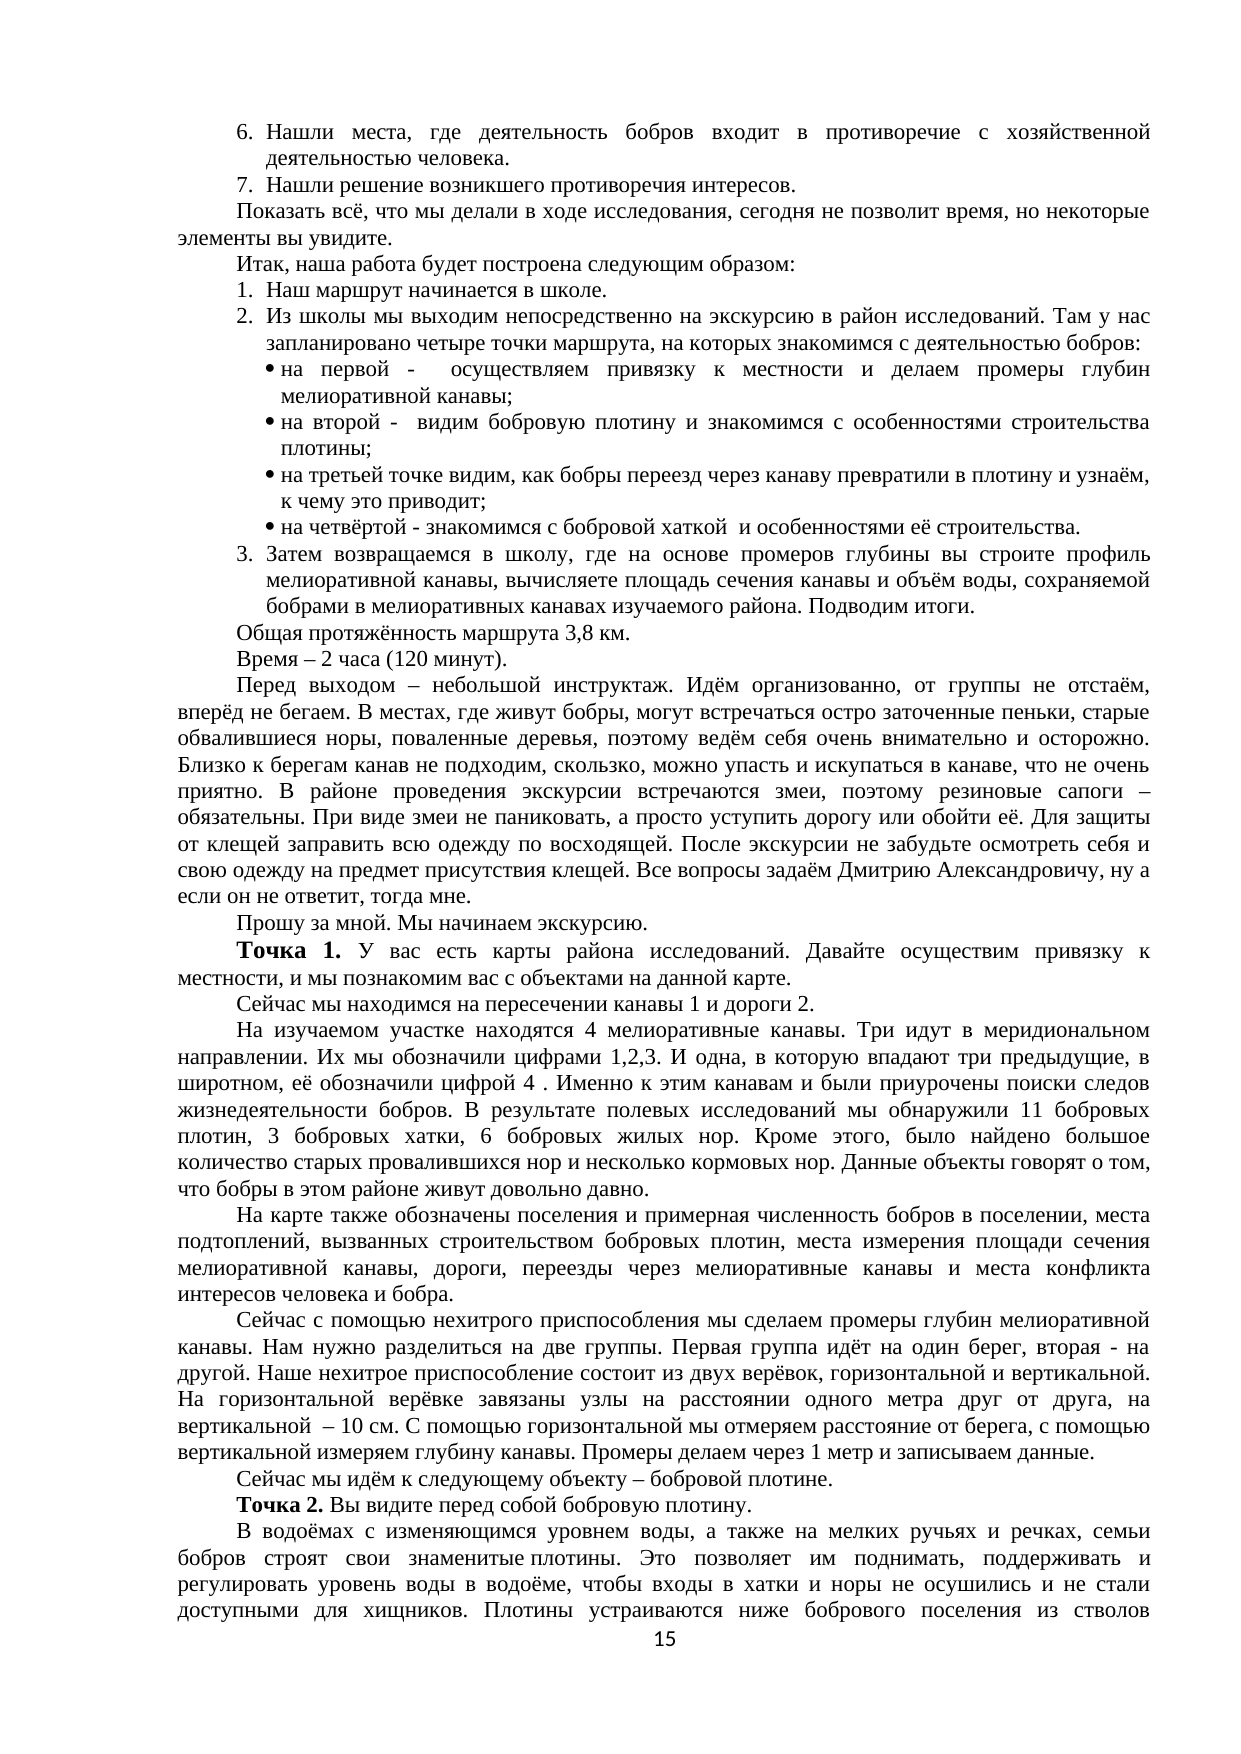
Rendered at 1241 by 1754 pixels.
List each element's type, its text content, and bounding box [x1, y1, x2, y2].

list Время – 2 часа (120 минут). [177, 645, 1152, 672]
list Перед выходом – небольшой инструктаж. Идём организованно, от группы не отстаём, вперёд не бегаем. В местах, где живут бобры, могут встречаться остро заточенные пеньки, старые обвалившиеся норы, поваленные деревья, поэтому ведём себя очень внимательно и осторожно. Близко к берегам канав не подходим, скользко, можно упасть и искупаться в канаве, что не очень приятно. В районе проведения экскурсии встречаются змеи, поэтому резиновые сапоги – обязательны. При виде змеи не паниковать, а просто уступить дорогу или обойти её. Для защиты от клещей заправить всю одежду по восходящей. После экскурсии не забудьте осмотреть себя и свою одежду на предмет присутствия клещей. Все вопросы задаём Дмитрию Александровичу, ну а если он не ответит, тогда мне. [177, 672, 1152, 909]
list Прошу за мной. Мы начинаем экскурсию. [177, 909, 1152, 935]
list Сейчас мы находимся на пересечении канавы 1 и дороги 2. [177, 990, 1152, 1017]
list Наш маршрут начинается в школе. [236, 276, 1152, 303]
text Итак, наша работа будет построена следующим образом: [177, 250, 1152, 276]
list Из школы мы выходим непосредственно на экскурсию в район исследований. Там у нас запланировано четыре точки маршрута, на которых знакомимся с деятельностью бобров: [236, 303, 1152, 355]
list на четвёртой - знакомимся с бобровой хаткой и особенностями её строительства. [266, 513, 1152, 540]
list Нашли места, где деятельность бобров входит в противоречие с хозяйственной деятельностью человека. [236, 118, 1152, 171]
list на первой - осуществляем привязку к местности и делаем промеры глубин мелиоративной канавы; [266, 355, 1152, 408]
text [177, 1517, 1152, 1623]
list Затем возвращаемся в школу, где на основе промеров глубины вы строите профиль мелиоративной канавы, вычисляете площадь сечения канавы и объём воды, сохраняемой бобрами в мелиоративных канавах изучаемого района. Подводим итоги. [236, 540, 1152, 619]
text Показать всё, что мы делали в ходе исследования, сегодня не позволит время, но некоторые элементы вы увидите. [177, 197, 1152, 250]
list Сейчас мы идём к следующему объекту – бобровой плотине. [177, 1464, 1152, 1491]
list на второй - видим бобровую плотину и знакомимся с особенностями строительства плотины; [266, 408, 1152, 461]
list Общая протяжённость маршрута 3,8 км. [177, 619, 1152, 645]
list Точка 1. У вас есть карты района исследований. Давайте осуществим привязку к местности, и мы познакомим вас с объектами на данной карте. [177, 935, 1152, 990]
list Сейчас с помощью нехитрого приспособления мы сделаем промеры глубин мелиоративной канавы. Нам нужно разделиться на две группы. Первая группа идёт на один берег, вторая - на другой. Наше нехитрое приспособление состоит из двух верёвок, горизонтальной и вертикальной. На горизонтальной верёвке завязаны узлы на расстоянии одного метра друг от друга, на вертикальной – 10 см. С помощью горизонтальной мы отмеряем расстояние от берега, с помощью вертикальной измеряем глубину канавы. Промеры делаем через 1 метр и записываем данные. [177, 1306, 1152, 1464]
list На карте также обозначены поселения и примерная численность бобров в поселении, места подтоплений, вызванных строительством бобровых плотин, места измерения площади сечения мелиоративной канавы, дороги, переезды через мелиоративные канавы и места конфликта интересов человека и бобра. [177, 1201, 1152, 1306]
list Нашли решение возникшего противоречия интересов. [236, 171, 1152, 197]
list На изучаемом участке находятся 4 мелиоративные канавы. Три идут в меридиональном направлении. Их мы обозначили цифрами 1,2,3. И одна, в которую впадают три предыдущие, в широтном, её обозначили цифрой 4 . Именно к этим канавам и были приурочены поиски следов жизнедеятельности бобров. В результате полевых исследований мы обнаружили 11 бобровых плотин, 3 бобровых хатки, 6 бобровых жилых нор. Кроме этого, было найдено большое количество старых провалившихся нор и несколько кормовых нор. Данные объекты говорят о том, что бобры в этом районе живут довольно давно. [177, 1017, 1152, 1201]
list на третьей точке видим, как бобры переезд через канаву превратили в плотину и узнаём, к чему это приводит; [266, 461, 1152, 513]
list Точка 2. Вы видите перед собой бобровую плотину. [177, 1491, 1152, 1517]
